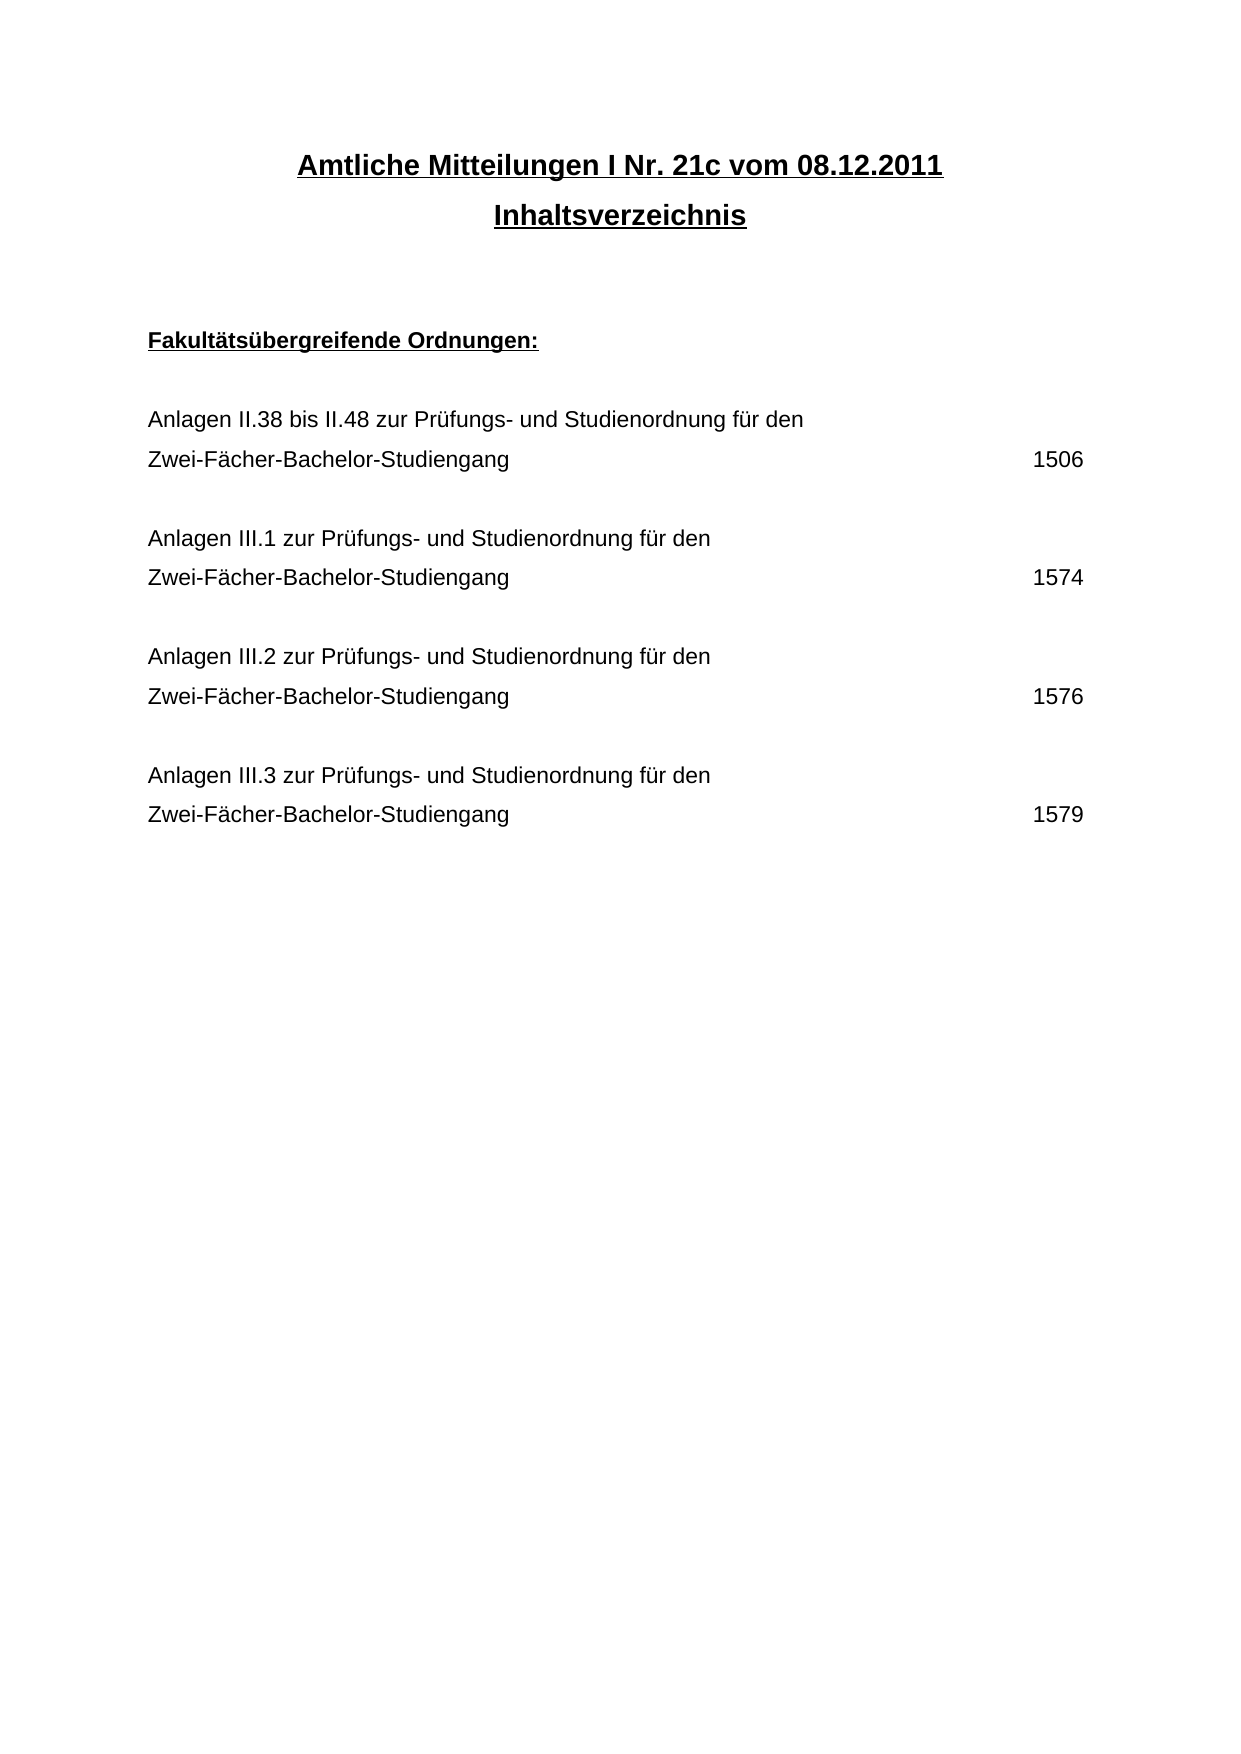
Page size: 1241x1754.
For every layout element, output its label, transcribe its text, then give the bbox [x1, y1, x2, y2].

text Zwei-Fächer-Bachelor-Studiengang 1576 [148, 683, 1093, 709]
text Zwei-Fächer-Bachelor-Studiengang 1579 [148, 801, 1093, 827]
text Anlagen II.38 bis II.48 zur Prüfungs- und Studienordnung für den [148, 406, 1093, 433]
text Zwei-Fächer-Bachelor-Studiengang 1506 [148, 446, 1093, 472]
text Anlagen III.3 zur Prüfungs- und Studienordnung für den [148, 762, 1093, 788]
text Zwei-Fächer-Bachelor-Studiengang 1574 [148, 564, 1093, 591]
subtitle Amtliche Mitteilungen I Nr. 21c vom 08.12.2011 [148, 148, 1093, 181]
text Fakultätsübergreifende Ordnungen: [148, 327, 1093, 354]
text Anlagen III.2 zur Prüfungs- und Studienordnung für den [148, 643, 1093, 669]
text Inhaltsverzeichnis [148, 198, 1093, 231]
text Anlagen III.1 zur Prüfungs- und Studienordnung für den [148, 525, 1093, 551]
